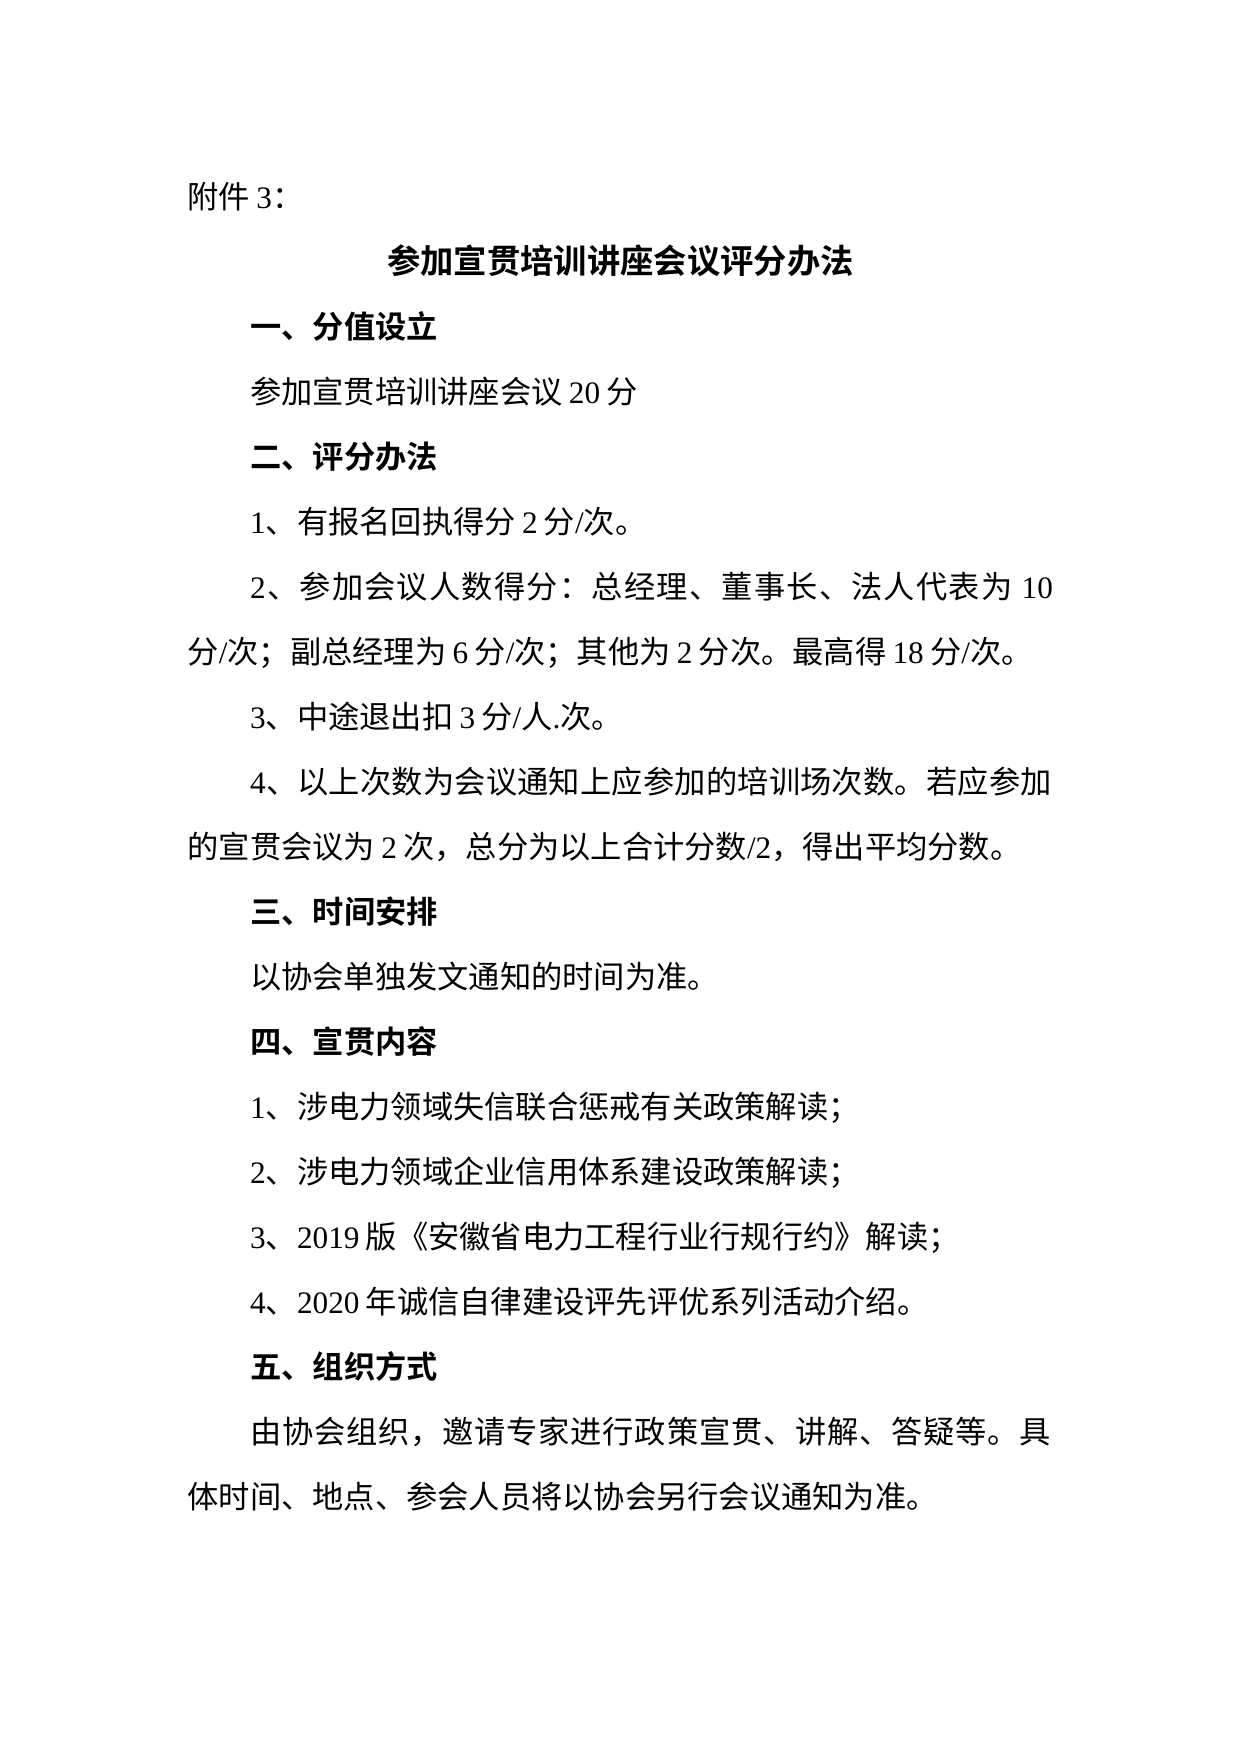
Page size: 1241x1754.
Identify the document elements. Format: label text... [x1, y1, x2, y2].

list 分值设立 [187, 292, 1053, 357]
list 参加宣贯培训讲座会议20分 [187, 357, 1053, 422]
list 评分办法 [187, 422, 1053, 487]
list 3、2019版《安徽省电力工程行业行规行约》解读； [187, 1202, 1053, 1267]
list 4、以上次数为会议通知上应参加的培训场次数。若应参加的宣贯会议为2次，总分为以上合计分数/2，得出平均分数。 [187, 747, 1053, 877]
list 3、中途退出扣3分/人.次。 [187, 682, 1053, 747]
list 2、涉电力领域企业信用体系建设政策解读； [187, 1137, 1053, 1202]
list 宣贯内容 [187, 1007, 1053, 1072]
text 附件3： [187, 162, 1053, 227]
list 1、有报名回执得分2分/次。 [187, 487, 1053, 552]
list 1、涉电力领域失信联合惩戒有关政策解读； [187, 1072, 1053, 1137]
text 以协会单独发文通知的时间为准。 [187, 942, 1053, 1007]
list 时间安排 [187, 877, 1053, 942]
list 4、2020年诚信自律建设评先评优系列活动介绍。 [187, 1267, 1053, 1332]
list 2、参加会议人数得分：总经理、董事长、法人代表为10分/次；副总经理为6分/次；其他为2分次。最高得18分/次。 [187, 552, 1053, 682]
list 组织方式 [187, 1332, 1053, 1397]
text 参加宣贯培训讲座会议评分办法 [187, 227, 1053, 292]
list 由协会组织，邀请专家进行政策宣贯、讲解、答疑等。具体时间、地点、参会人员将以协会另行会议通知为准。 [187, 1397, 1053, 1527]
